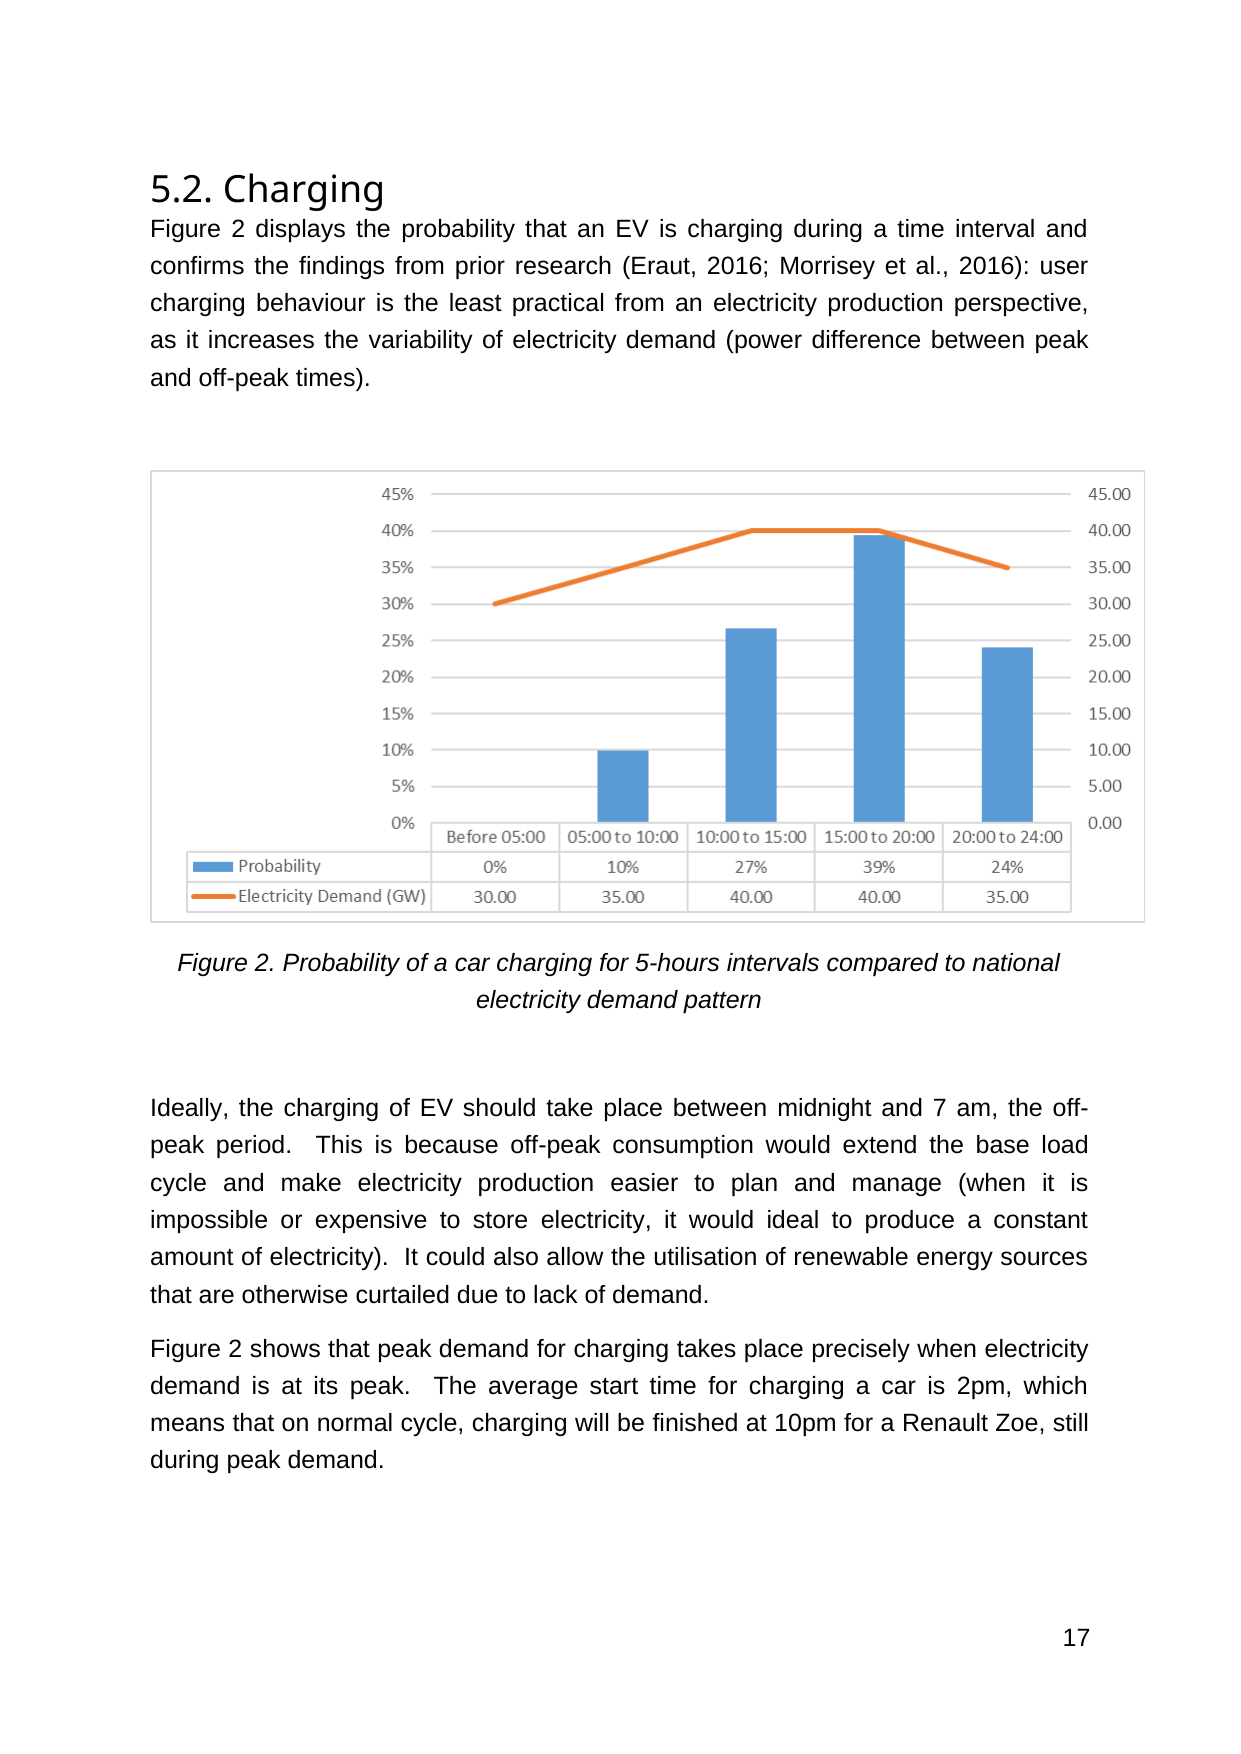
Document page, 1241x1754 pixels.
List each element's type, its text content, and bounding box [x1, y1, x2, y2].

text Figure 2 shows that peak demand for charging takes place precisely when electricity demand is at its peak. The average start time for charging a car is 2pm, which means that on normal cycle, charging will be finished at 10pm for a Renault Zoe, still during peak demand. [150, 1333, 1090, 1474]
subtitle 5.2. Charging [150, 162, 1090, 213]
text Ideally, the charging of EV should take place between midnight and 7 am, the off-peak period. This is because off-peak consumption would extend the base load cycle and make electricity production easier to plan and manage (when it is impossible or expensive to store electricity, it would ideal to produce a constant amount of electricity). It could also allow the utilisation of renewable energy sources that are otherwise curtailed due to lack of demand. [150, 1093, 1090, 1308]
picture [150, 470, 1146, 923]
text Figure 2 displays the probability that an EV is charging during a time interval and confirms the findings from prior research (Eraut, 2016; Morrisey et al., 2016): user charging behaviour is the least practical from an electricity production perspective, as it increases the variability of electricity demand (power difference between peak and off-peak times). [150, 213, 1090, 391]
text Figure 2. Probability of a car charging for 5-hours intervals compared to national electricity demand pattern [150, 948, 1090, 1014]
